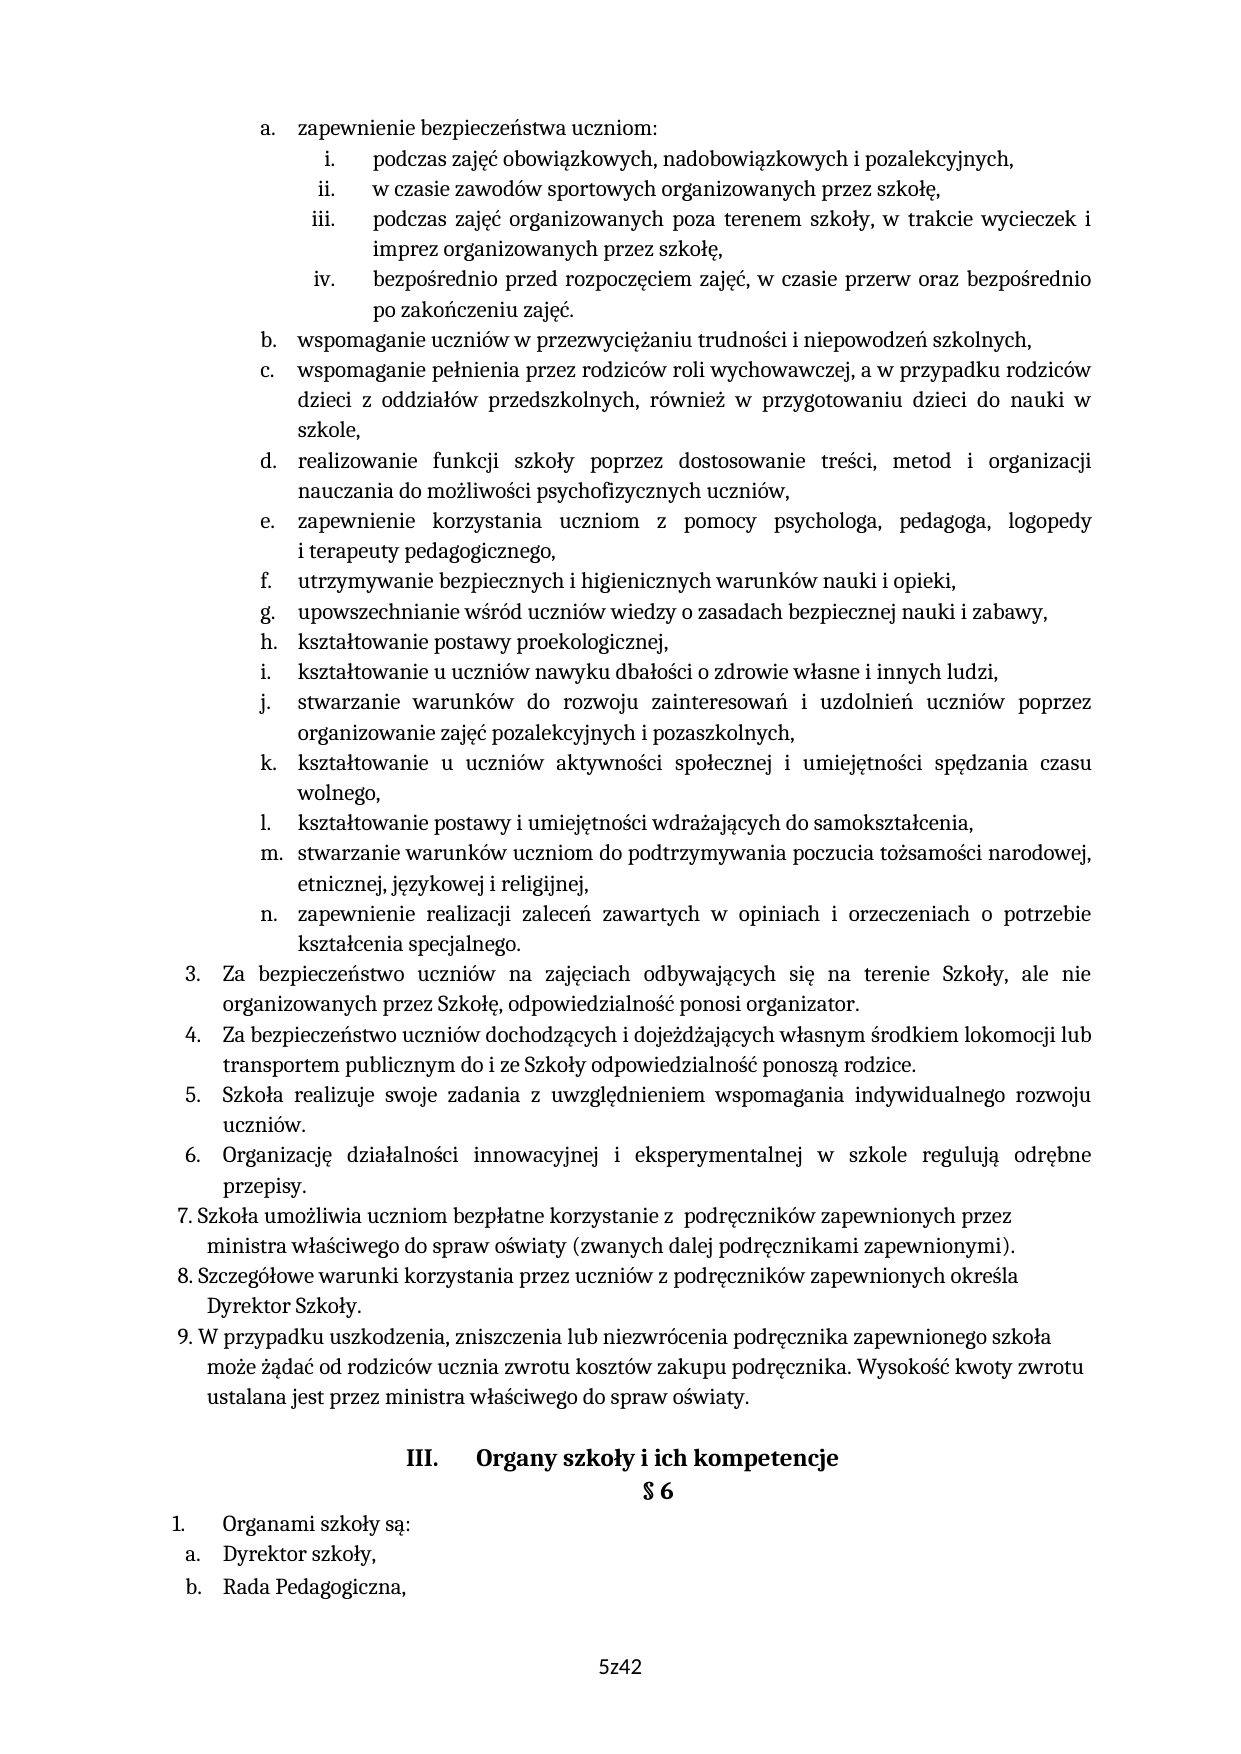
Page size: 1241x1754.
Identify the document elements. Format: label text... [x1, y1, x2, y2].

list zapewnienie realizacji zaleceń zawartych w opiniach i orzeczeniach o potrzebie kształcenia specjalnego. [260, 901, 1093, 957]
text 8. Szczegółowe warunki korzystania przez uczniów z podręczników zapewnionych określa Dyrektor Szkoły. [177, 1263, 1093, 1319]
list upowszechnianie wśród uczniów wiedzy o zasadach bezpiecznej nauki i zabawy, [260, 598, 1093, 625]
list Organizację działalności innowacyjnej i eksperymentalnej w szkole regulują odrębne przepisy. [185, 1142, 1093, 1199]
list Dyrektor szkoły, [185, 1541, 1093, 1567]
list Organy szkoły i ich kompetencje [185, 1444, 1093, 1473]
list kształtowanie postawy i umiejętności wdrażających do samokształcenia, [260, 810, 1093, 836]
list kształtowanie postawy proekologicznej, [260, 629, 1093, 655]
list Rada Pedagogiczna, [185, 1573, 1093, 1600]
list podczas zajęć obowiązkowych, nadobowiązkowych i pozalekcyjnych, [335, 145, 1093, 172]
list stwarzanie warunków do rozwoju zainteresowań i uzdolnień uczniów poprzez organizowanie zajęć pozalekcyjnych i pozaszkolnych, [260, 689, 1093, 746]
list Za bezpieczeństwo uczniów dochodzących i dojeżdżających własnym środkiem lokomocji lub transportem publicznym do i ze Szkoły odpowiedzialność ponoszą rodzice. [185, 1021, 1093, 1078]
list utrzymywanie bezpiecznych i higienicznych warunków nauki i opieki, [260, 568, 1093, 594]
text 7. Szkoła umożliwia uczniom bezpłatne korzystanie z podręczników zapewnionych przez ministra właściwego do spraw oświaty (zwanych dalej podręcznikami zapewnionymi). [177, 1203, 1093, 1259]
list realizowanie funkcji szkoły poprzez dostosowanie treści, metod i organizacji nauczania do możliwości psychofizycznych uczniów, [260, 447, 1093, 504]
text 9. W przypadku uszkodzenia, zniszczenia lub niezwrócenia podręcznika zapewnionego szkoła może żądać od rodziców ucznia zwrotu kosztów zakupu podręcznika. Wysokość kwoty zwrotu ustalana jest przez ministra właściwego do spraw oświaty. [177, 1323, 1093, 1410]
list bezpośrednio przed rozpoczęciem zajęć, w czasie przerw oraz bezpośrednio po zakończeniu zajęć. [335, 266, 1093, 323]
list kształtowanie u uczniów nawyku dbałości o zdrowie własne i innych ludzi, [260, 659, 1093, 685]
list wspomaganie pełnienia przez rodziców roli wychowawczej, a w przypadku rodziców dzieci z oddziałów przedszkolnych, również w przygotowaniu dzieci do nauki w szkole, [260, 357, 1093, 443]
list stwarzanie warunków uczniom do podtrzymywania poczucia tożsamości narodowej, etnicznej, językowej i religijnej, [260, 840, 1093, 897]
list podczas zajęć organizowanych poza terenem szkoły, w trakcie wycieczek i imprez organizowanych przez szkołę, [335, 206, 1093, 262]
list zapewnienie bezpieczeństwa uczniom: [260, 115, 1093, 141]
list Szkoła realizuje swoje zadania z uwzględnieniem wspomagania indywidualnego rozwoju uczniów. [185, 1082, 1093, 1138]
list wspomaganie uczniów w przezwyciężaniu trudności i niepowodzeń szkolnych, [260, 327, 1093, 353]
list zapewnienie korzystania uczniom z pomocy psychologa, pedagoga, logopedy i terapeuty pedagogicznego, [260, 508, 1093, 564]
list Organami szkoły są: [185, 1510, 1093, 1537]
list w czasie zawodów sportowych organizowanych przez szkołę, [335, 176, 1093, 202]
list Za bezpieczeństwo uczniów na zajęciach odbywających się na terenie Szkoły, ale nie organizowanych przez Szkołę, odpowiedzialność ponosi organizator. [185, 961, 1093, 1017]
text § 6 [223, 1477, 1093, 1506]
list kształtowanie u uczniów aktywności społecznej i umiejętności spędzania czasu wolnego, [260, 749, 1093, 806]
